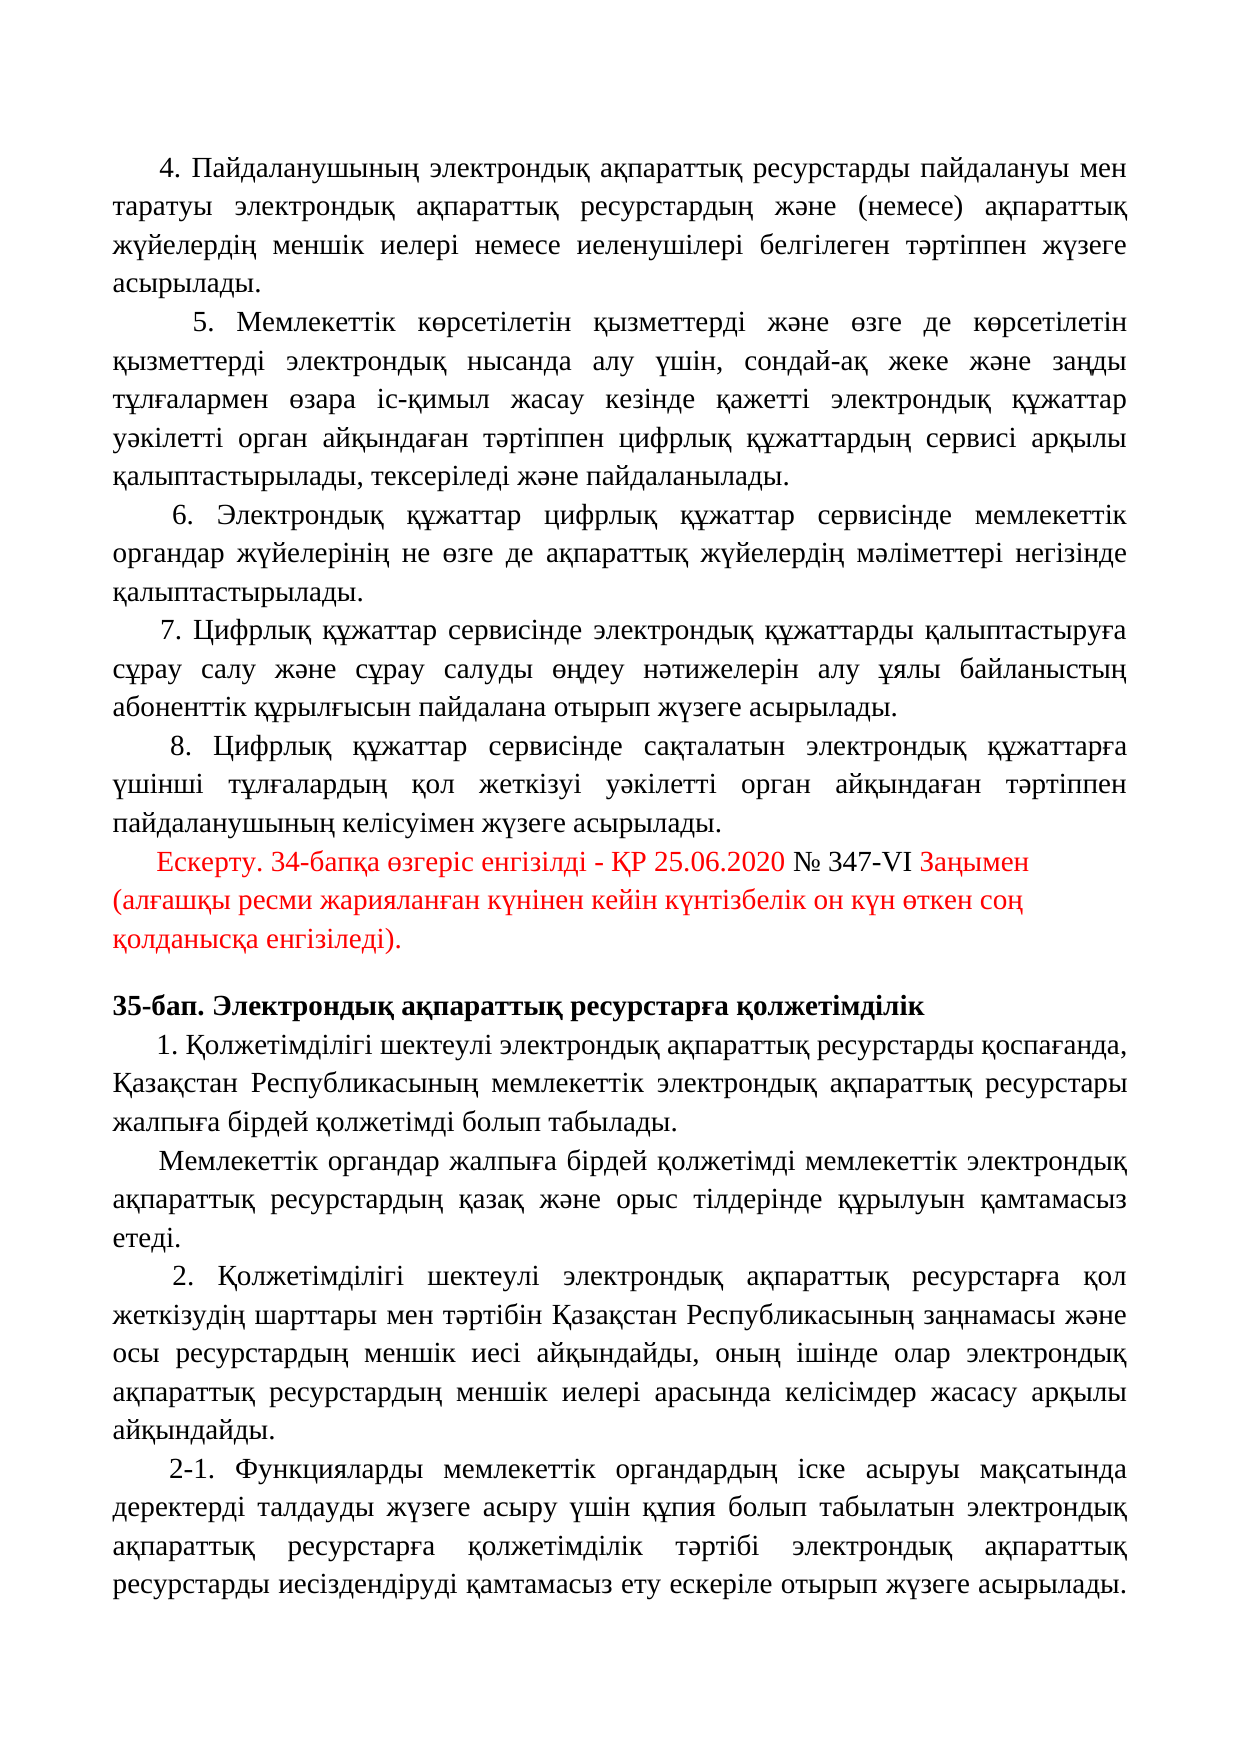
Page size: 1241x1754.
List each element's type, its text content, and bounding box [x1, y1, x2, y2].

text 2. Қолжетімділігі шектеулі электрондық ақпараттық ресурстарға қол жеткізудің шарттары мен тәртібін Қазақстан Республикасының заңнамасы және осы ресурстардың меншік иесі айқындайды, оның ішінде олар электрондық ақпараттық ресурстардың меншік иелері арасында келісімдер жасасу арқылы айқындайды. [112, 1258, 1128, 1446]
text 6. Электрондық құжаттар цифрлық құжаттар сервисінде мемлекеттік органдар жүйелерінің не өзге де ақпараттық жүйелердің мәліметтері негізінде қалыптастырылады. [112, 497, 1128, 607]
text 1. Қолжетiмдiлiгi шектеулі электрондық ақпараттық ресурстарды қоспағанда, Қазақстан Республикасының мемлекеттiк электрондық ақпараттық ресурстары жалпыға бірдей қолжетiмдi болып табылады. [112, 1027, 1128, 1138]
text Мемлекеттік органдар жалпыға бірдей қолжетімді мемлекеттік электрондық ақпараттық ресурстардың қазақ және орыс тілдерінде құрылуын қамтамасыз етеді. [112, 1143, 1128, 1253]
text 7. Цифрлық құжаттар сервисінде электрондық құжаттарды қалыптастыруға сұрау салу және сұрау салуды өңдеу нәтижелерін алу ұялы байланыстың абоненттік құрылғысын пайдалана отырып жүзеге асырылады. [112, 612, 1128, 723]
text 35-бап. Электрондық ақпараттық ресурстарға қолжетімділік [112, 988, 1128, 1022]
text Ескерту. 34-бапқа өзгеріс енгізілді - ҚР 25.06.2020 № 347-VI Заңымен (алғашқы ресми жарияланған күнінен кейін күнтізбелік он күн өткен соң қолданысқа енгізіледі). [112, 844, 1128, 984]
text 8. Цифрлық құжаттар сервисінде сақталатын электрондық құжаттарға үшінші тұлғалардың қол жеткізуі уәкілетті орган айқындаған тәртіппен пайдаланушының келісуімен жүзеге асырылады. [112, 728, 1128, 839]
text 4. Пайдаланушының электрондық ақпараттық ресурстарды пайдалануы мен таратуы электрондық ақпараттық ресурстардың және (немесе) ақпараттық жүйелердің меншік иелері немесе иеленушілері белгілеген тәртіппен жүзеге асырылады. [112, 150, 1128, 299]
text 5. Мемлекеттік көрсетілетін қызметтерді және өзге де көрсетілетін қызметтерді электрондық нысанда алу үшін, сондай-ақ жеке және заңды тұлғалармен өзара іс-қимыл жасау кезінде қажетті электрондық құжаттар уәкілетті орган айқындаған тәртіппен цифрлық құжаттардың сервисі арқылы қалыптастырылады, тексеріледі және пайдаланылады. [112, 304, 1128, 492]
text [112, 1451, 1128, 1600]
